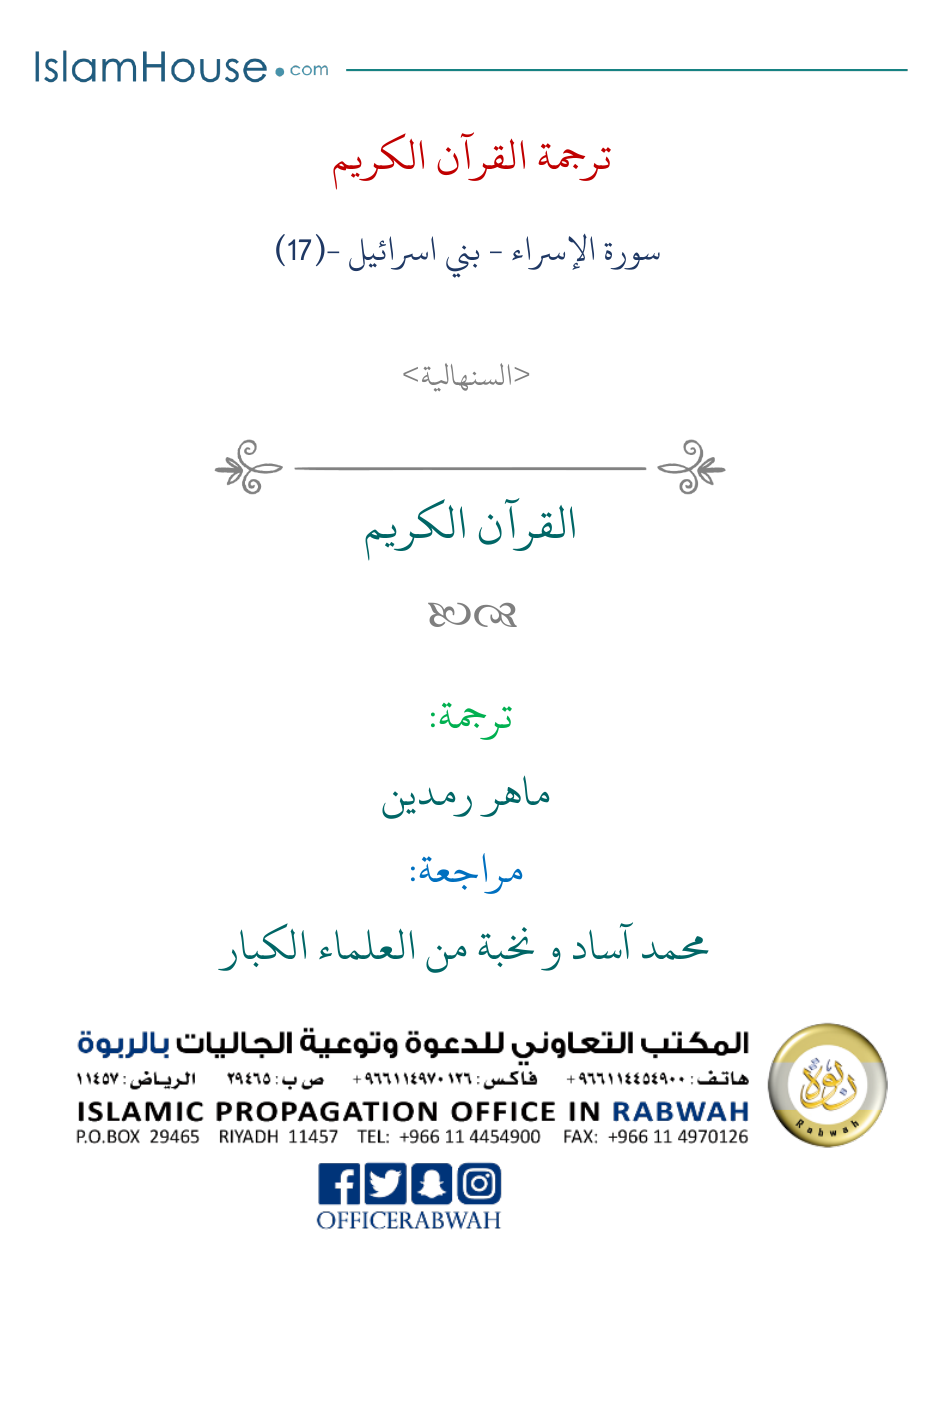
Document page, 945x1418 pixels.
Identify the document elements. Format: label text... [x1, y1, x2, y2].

text ترجمة: [118, 677, 827, 754]
text محمد آساد و نخبة من العلماء الكبار [118, 908, 827, 986]
text <السنهالية> [118, 348, 827, 404]
text ماهر رمدين [118, 754, 827, 831]
text سورة الإسراء - بني اسرائيل -(17) [118, 218, 827, 281]
text مراجعة: [118, 831, 827, 908]
text ترجمة القرآن الكريم [118, 118, 827, 195]
picture [67, 1018, 896, 1237]
text القرآن الكريم [118, 483, 827, 567]
picture [25, 45, 918, 90]
